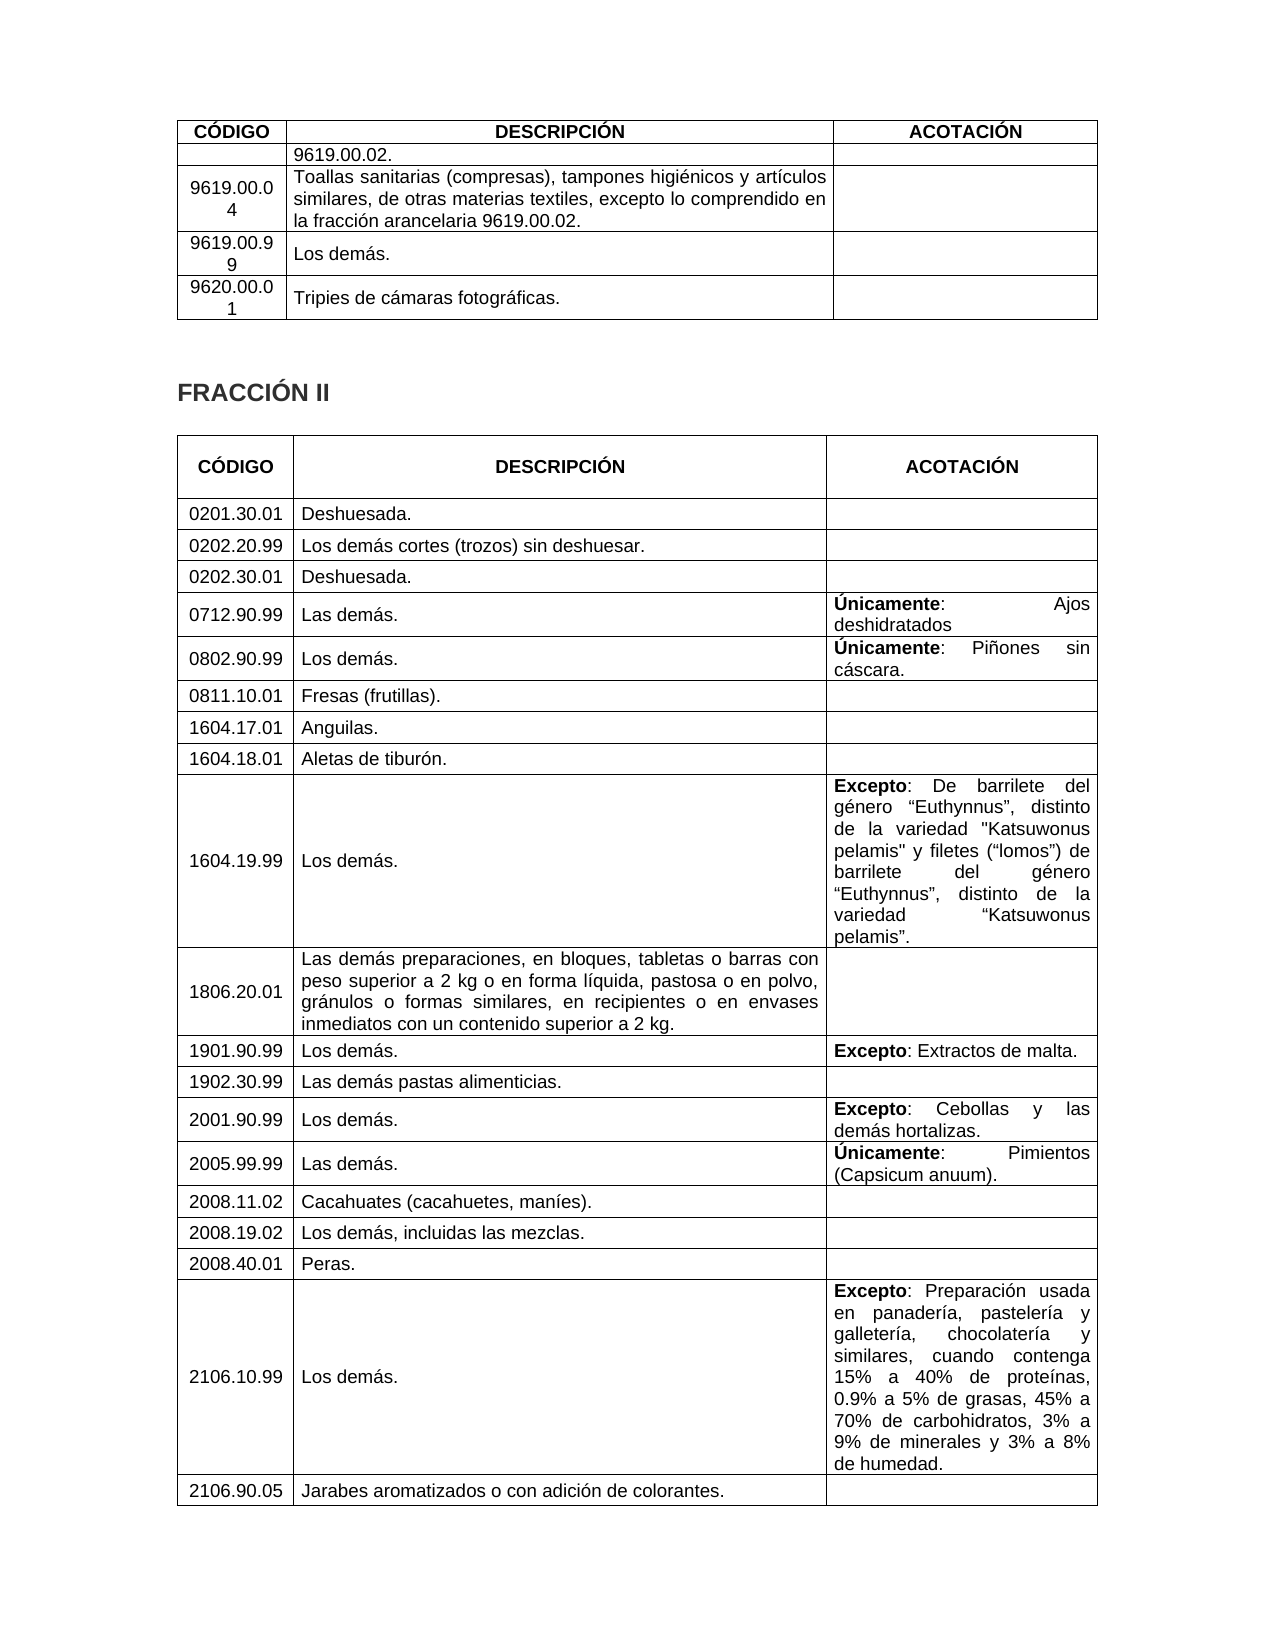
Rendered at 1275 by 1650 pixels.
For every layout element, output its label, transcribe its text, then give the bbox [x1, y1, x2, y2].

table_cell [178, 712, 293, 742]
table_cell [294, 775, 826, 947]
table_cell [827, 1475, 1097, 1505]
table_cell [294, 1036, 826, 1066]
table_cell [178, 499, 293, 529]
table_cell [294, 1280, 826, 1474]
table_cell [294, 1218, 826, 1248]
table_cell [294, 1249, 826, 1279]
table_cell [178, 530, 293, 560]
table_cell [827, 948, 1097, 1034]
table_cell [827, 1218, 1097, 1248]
table_header DESCRIPCIÓN [287, 121, 833, 143]
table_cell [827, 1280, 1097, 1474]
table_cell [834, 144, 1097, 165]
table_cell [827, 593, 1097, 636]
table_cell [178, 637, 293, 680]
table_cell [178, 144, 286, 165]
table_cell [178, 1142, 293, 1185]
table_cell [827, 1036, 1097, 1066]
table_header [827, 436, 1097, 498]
table_header CÓDIGO [178, 121, 286, 143]
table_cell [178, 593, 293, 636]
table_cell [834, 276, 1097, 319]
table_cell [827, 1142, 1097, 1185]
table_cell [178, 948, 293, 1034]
table_header ACOTACIÓN [834, 121, 1097, 143]
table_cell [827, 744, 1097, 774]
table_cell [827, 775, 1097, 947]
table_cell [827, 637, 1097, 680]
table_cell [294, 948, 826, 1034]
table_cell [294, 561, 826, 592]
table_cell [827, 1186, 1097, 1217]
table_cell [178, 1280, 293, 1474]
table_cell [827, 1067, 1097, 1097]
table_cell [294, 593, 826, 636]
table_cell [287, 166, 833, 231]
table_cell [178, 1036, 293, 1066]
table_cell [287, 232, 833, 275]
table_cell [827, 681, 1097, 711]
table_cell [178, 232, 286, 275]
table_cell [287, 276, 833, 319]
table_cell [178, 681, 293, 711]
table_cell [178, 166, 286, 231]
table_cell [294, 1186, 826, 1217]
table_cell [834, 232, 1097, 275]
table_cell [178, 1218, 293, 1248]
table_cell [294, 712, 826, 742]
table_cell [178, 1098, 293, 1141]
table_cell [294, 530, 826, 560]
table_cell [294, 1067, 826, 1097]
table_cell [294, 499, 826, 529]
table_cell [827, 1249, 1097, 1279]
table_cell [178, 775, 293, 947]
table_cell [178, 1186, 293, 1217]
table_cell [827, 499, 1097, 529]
list FRACCIÓN II [177, 378, 1098, 407]
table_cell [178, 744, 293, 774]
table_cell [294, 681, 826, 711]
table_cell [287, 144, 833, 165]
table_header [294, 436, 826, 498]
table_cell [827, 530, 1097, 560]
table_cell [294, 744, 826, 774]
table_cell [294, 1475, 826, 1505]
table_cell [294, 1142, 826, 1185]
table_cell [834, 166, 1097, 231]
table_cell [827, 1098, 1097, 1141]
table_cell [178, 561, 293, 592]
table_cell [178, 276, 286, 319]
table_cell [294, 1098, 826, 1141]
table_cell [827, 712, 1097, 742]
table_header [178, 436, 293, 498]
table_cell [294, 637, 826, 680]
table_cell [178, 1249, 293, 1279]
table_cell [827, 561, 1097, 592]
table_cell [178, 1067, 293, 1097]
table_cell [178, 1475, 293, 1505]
